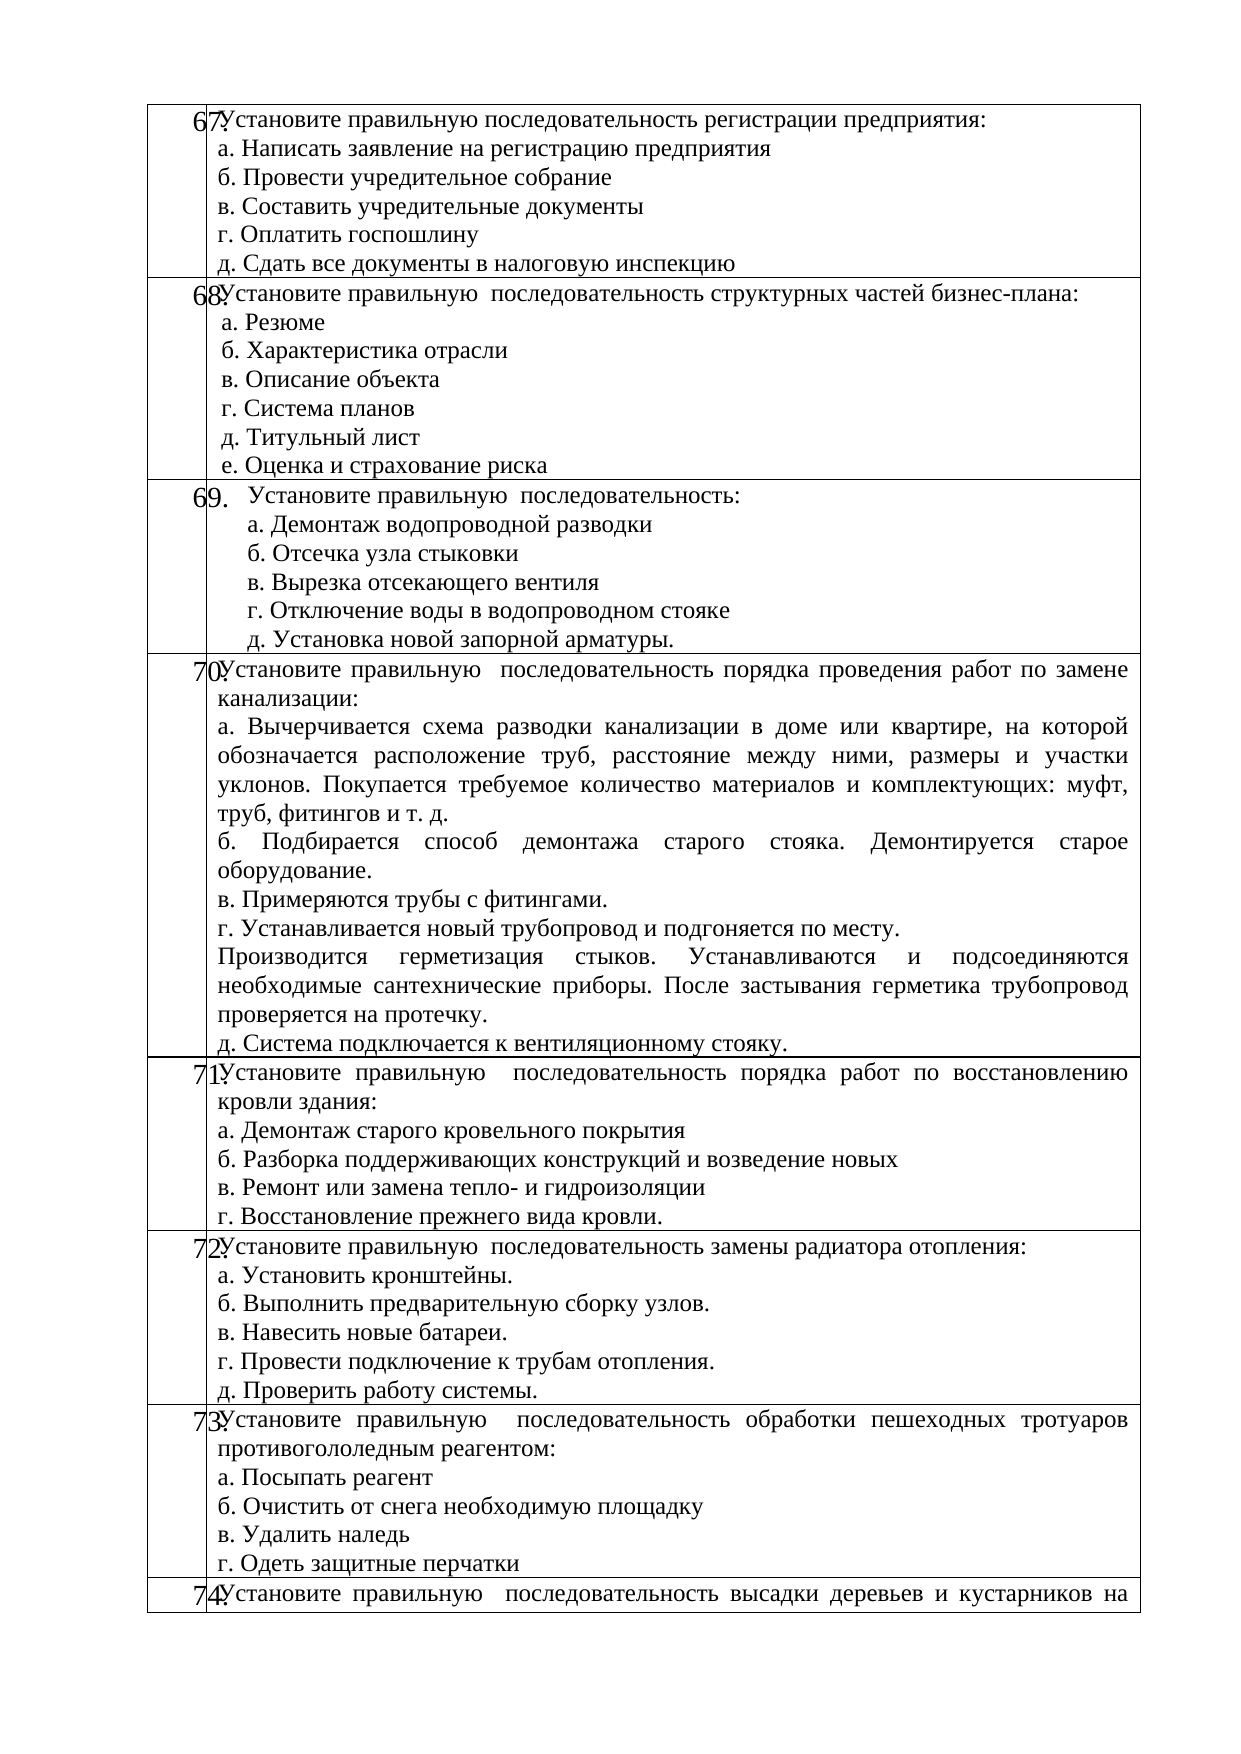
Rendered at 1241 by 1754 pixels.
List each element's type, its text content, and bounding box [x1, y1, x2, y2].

table_cell [148, 1405, 206, 1577]
table_cell [148, 278, 206, 479]
table_cell Установите правильную последовательность структурных частей бизнес-плана: а. Резюме б. Характеристика отрасли в. Описание объекта г. Система планов д. Титульный лист е. Оценка и страхование риска [207, 278, 1140, 479]
table_cell Установите правильную последовательность регистрации предприятия: а. Написать заявление на регистрацию предприятия б. Провести учредительное собрание в. Составить учредительные документы г. Оплатить госпошлину д. Сдать все документы в налоговую инспекцию [207, 105, 1140, 277]
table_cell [207, 1578, 1140, 1612]
table_cell [148, 1231, 206, 1403]
table_cell [148, 105, 206, 277]
table_cell Установите правильную последовательность замены радиатора отопления: а. Установить кронштейны. б. Выполнить предварительную сборку узлов. в. Навесить новые батареи. г. Провести подключение к трубам отопления. д. Проверить работу системы. [207, 1231, 1140, 1403]
table_cell Установите правильную последовательность порядка работ по восстановлению кровли здания: а. Демонтаж старого кровельного покрытия б. Разборка поддерживающих конструкций и возведение новых в. Ремонт или замена тепло- и гидроизоляции г. Восстановление прежнего вида кровли. [207, 1058, 1140, 1230]
table_cell [148, 654, 206, 1056]
table_cell Установите правильную последовательность обработки пешеходных тротуаров противогололедным реагентом: а. Посыпать реагент б. Очистить от снега необходимую площадку в. Удалить наледь г. Одеть защитные перчатки [207, 1405, 1140, 1577]
table_cell [148, 480, 206, 653]
table_cell [148, 1058, 206, 1230]
table_cell Установите правильную последовательность: а. Демонтаж водопроводной разводки б. Отсечка узла стыковки в. Вырезка отсекающего вентиля г. Отключение воды в водопроводном стояке д. Установка новой запорной арматуры. [207, 480, 1140, 653]
table_cell Установите правильную последовательность порядка проведения работ по замене канализации: а. Вычерчивается схема разводки канализации в доме или квартире, на которой обозначается расположение труб, расстояние между ними, размеры и участки уклонов. Покупается требуемое количество материалов и комплектующих: муфт, труб, фитингов и т. д. б. Подбирается способ демонтажа старого стояка. Демонтируется старое оборудование. в. Примеряются трубы с фитингами. г. Устанавливается новый трубопровод и подгоняется по месту. Производится герметизация стыков. Устанавливаются и подсоединяются необходимые сантехнические приборы. После застывания герметика трубопровод проверяется на протечку. д. Система подключается к вентиляционному стояку. [207, 654, 1140, 1056]
table_cell [148, 1578, 206, 1612]
